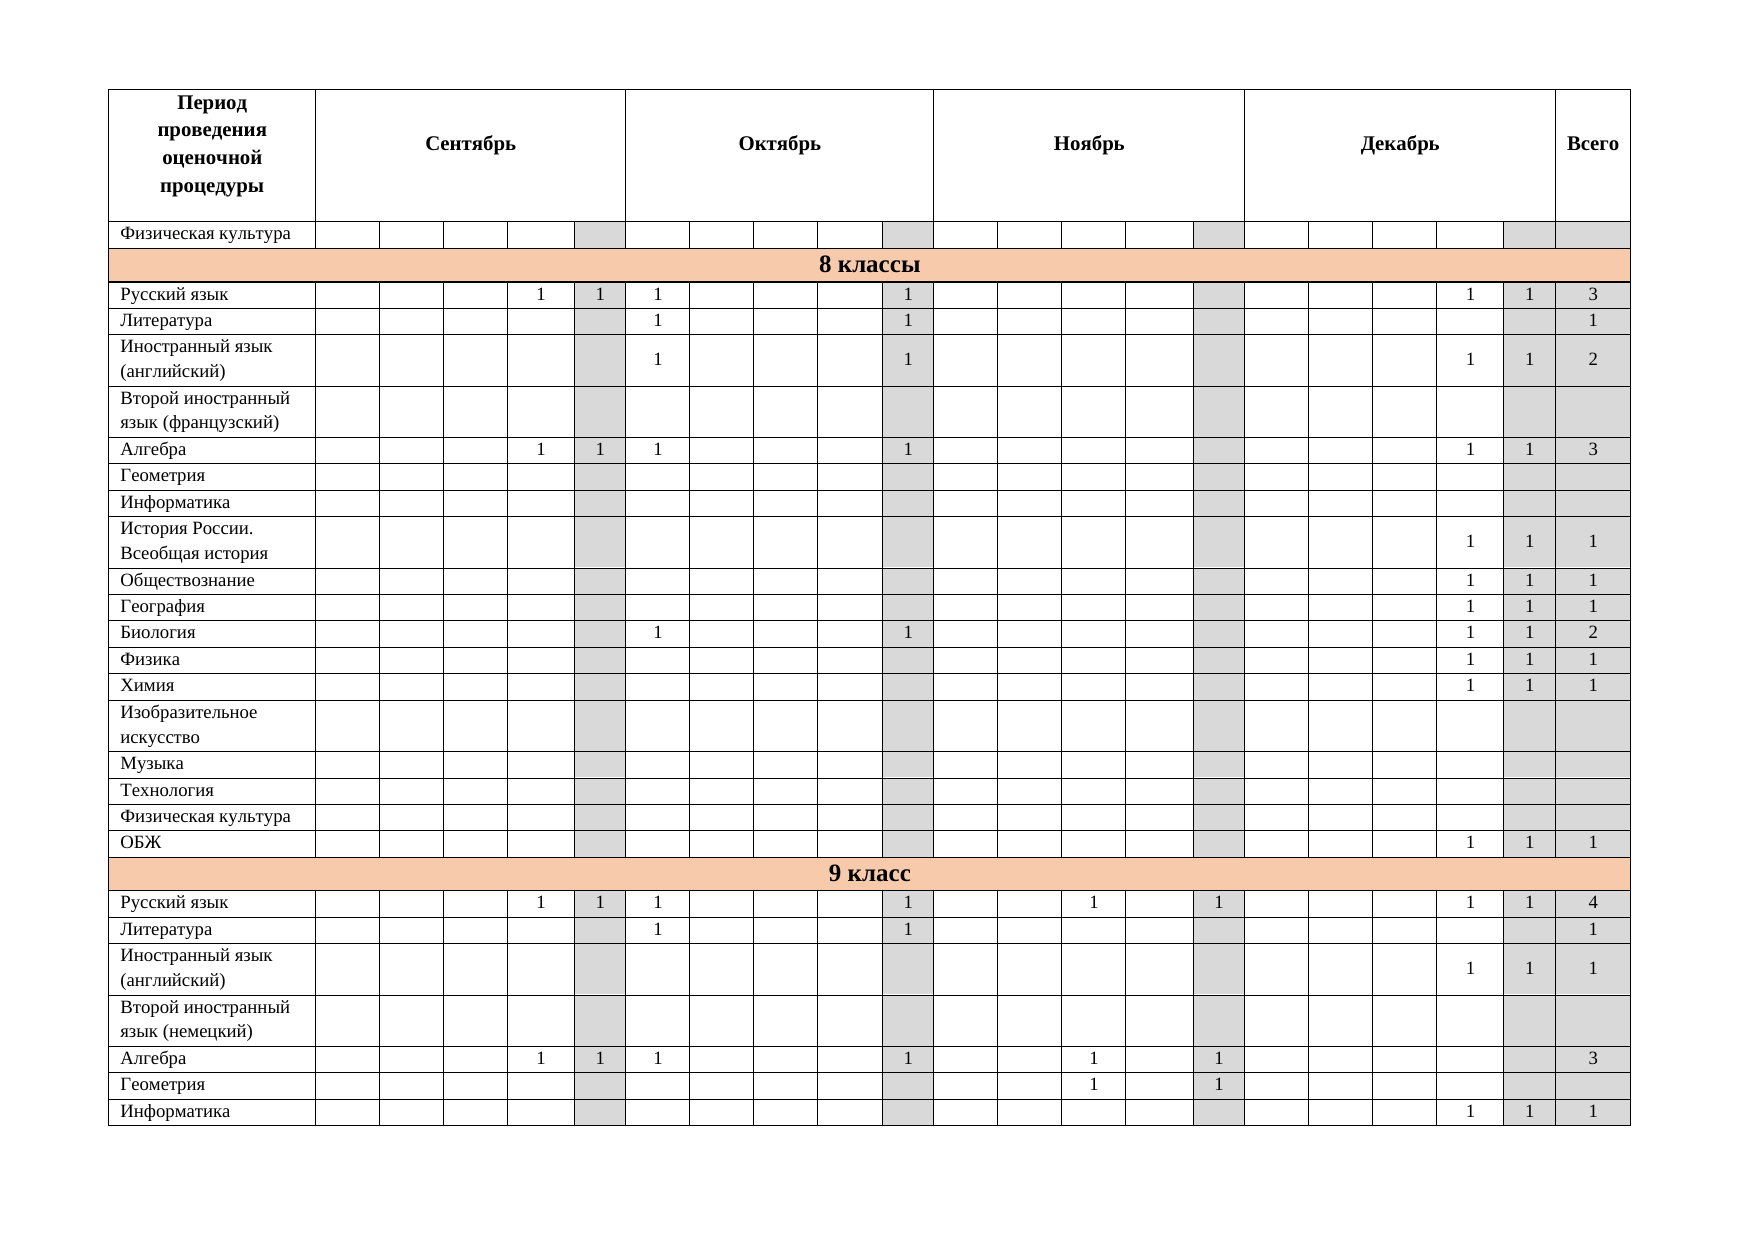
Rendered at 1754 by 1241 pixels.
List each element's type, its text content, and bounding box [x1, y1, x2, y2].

table_cell [1062, 335, 1125, 386]
table_cell [1194, 283, 1244, 308]
table_cell [1194, 944, 1244, 994]
table_cell [818, 335, 882, 386]
table_cell [754, 1073, 817, 1099]
table_cell [508, 309, 574, 334]
table_cell [444, 1047, 507, 1072]
table_cell [690, 831, 753, 857]
table_cell [998, 891, 1061, 917]
table_cell [1062, 621, 1125, 647]
table_cell [1373, 918, 1436, 943]
table_cell [1194, 648, 1244, 673]
table_cell [754, 595, 817, 620]
table_cell [818, 674, 882, 700]
table_cell 8 классы [109, 249, 1630, 281]
table_cell [316, 283, 379, 308]
table_cell [934, 222, 997, 248]
table_cell [1245, 309, 1308, 334]
table_cell [508, 944, 574, 994]
table_cell [883, 517, 933, 567]
table_cell [316, 752, 379, 777]
table_cell [508, 387, 574, 437]
table_cell [690, 569, 753, 594]
table_cell [1373, 831, 1436, 857]
table_cell [1194, 595, 1244, 620]
table_cell 1 [626, 918, 689, 943]
table_cell [1373, 283, 1436, 308]
table_cell [508, 1100, 574, 1125]
table_cell 1 [1556, 674, 1630, 700]
table_cell [1373, 779, 1436, 804]
table_cell [380, 335, 443, 386]
table_cell [998, 996, 1061, 1046]
table_cell [1437, 996, 1503, 1046]
table_cell [1126, 805, 1193, 830]
table_cell [998, 595, 1061, 620]
table_cell [1126, 701, 1193, 751]
table_cell [1062, 517, 1125, 567]
table_cell [1504, 387, 1555, 437]
table_cell [1062, 805, 1125, 830]
table_cell [1504, 1073, 1555, 1099]
table_cell Иностранный язык (английский) [109, 944, 315, 994]
table_cell [1504, 779, 1555, 804]
table_cell 1 [1504, 595, 1555, 620]
table_cell [444, 387, 507, 437]
table_cell [1373, 309, 1436, 334]
table_cell [508, 752, 574, 777]
table_cell [1309, 831, 1372, 857]
table_cell [316, 944, 379, 994]
table_cell 9 класс [109, 858, 1630, 890]
table_cell [818, 1100, 882, 1125]
table_cell [508, 674, 574, 700]
table_cell [1062, 996, 1125, 1046]
table_cell [1309, 805, 1372, 830]
table_cell [998, 831, 1061, 857]
table_cell [1062, 222, 1125, 248]
table_cell [690, 283, 753, 308]
table_cell [444, 222, 507, 248]
table_cell [1373, 387, 1436, 437]
table_cell [1062, 464, 1125, 490]
table_cell [818, 1073, 882, 1099]
table_cell [818, 648, 882, 673]
table_cell [1062, 779, 1125, 804]
table_cell [444, 621, 507, 647]
table_cell [818, 918, 882, 943]
table_cell [1309, 701, 1372, 751]
table_cell [626, 569, 689, 594]
table_cell 1 [1437, 944, 1503, 994]
table_cell [1194, 309, 1244, 334]
table_cell [508, 805, 574, 830]
table_cell [1062, 491, 1125, 516]
table_cell [934, 779, 997, 804]
table_cell [818, 891, 882, 917]
table_cell [1062, 595, 1125, 620]
table_cell [1437, 701, 1503, 751]
table_cell [316, 805, 379, 830]
table_cell [690, 1073, 753, 1099]
table_cell [883, 464, 933, 490]
table_cell [1126, 752, 1193, 777]
table_cell [934, 891, 997, 917]
table_cell [575, 595, 625, 620]
table_cell [754, 918, 817, 943]
table_cell 1 [1556, 831, 1630, 857]
table_cell [998, 944, 1061, 994]
table_cell [690, 335, 753, 386]
table_cell [1062, 831, 1125, 857]
table_cell [508, 595, 574, 620]
table_cell [380, 1100, 443, 1125]
table_cell [690, 805, 753, 830]
table_cell [998, 569, 1061, 594]
table_cell [575, 674, 625, 700]
table_cell Литература [109, 309, 315, 334]
table_cell [934, 674, 997, 700]
table_cell [1126, 891, 1193, 917]
table_cell [1126, 1100, 1193, 1125]
table_cell [1062, 569, 1125, 594]
table_cell [626, 944, 689, 994]
table_cell [754, 831, 817, 857]
table_cell [1194, 438, 1244, 463]
table_cell [1437, 752, 1503, 777]
table_cell 1 [1437, 674, 1503, 700]
table_cell Русский язык [109, 891, 315, 917]
table_cell [1556, 701, 1630, 751]
table_cell [380, 569, 443, 594]
table_cell 1 [883, 309, 933, 334]
table_cell [1309, 621, 1372, 647]
table_cell [380, 491, 443, 516]
table_cell [883, 222, 933, 248]
table_cell [690, 438, 753, 463]
table_cell [380, 387, 443, 437]
table_cell [1556, 779, 1630, 804]
table_cell [1373, 1100, 1436, 1125]
table_cell [508, 222, 574, 248]
table_cell Физика [109, 648, 315, 673]
table_cell [1245, 335, 1308, 386]
table_cell [1556, 752, 1630, 777]
table_cell [1245, 891, 1308, 917]
table_cell [380, 648, 443, 673]
table_cell Алгебра [109, 438, 315, 463]
table_cell [444, 701, 507, 751]
table_cell [380, 805, 443, 830]
table_cell [508, 996, 574, 1046]
table_header Всего [1556, 90, 1630, 221]
table_header Декабрь [1245, 90, 1555, 221]
table_cell [998, 621, 1061, 647]
table_cell Алгебра [109, 1047, 315, 1072]
table_cell [1126, 335, 1193, 386]
table_cell [1437, 918, 1503, 943]
table_cell [1309, 569, 1372, 594]
table_cell [1373, 701, 1436, 751]
table_cell 1 [1504, 1100, 1555, 1125]
table_cell [626, 387, 689, 437]
table_cell [1245, 779, 1308, 804]
table_cell [690, 674, 753, 700]
table_cell [316, 387, 379, 437]
table_cell [998, 387, 1061, 437]
table_cell [1245, 1073, 1308, 1099]
table_cell [1062, 701, 1125, 751]
table_cell 1 [883, 283, 933, 308]
table_cell [444, 335, 507, 386]
table_cell 1 [575, 283, 625, 308]
table_cell [508, 491, 574, 516]
table_cell [934, 491, 997, 516]
table_cell [1245, 387, 1308, 437]
table_cell [690, 517, 753, 567]
table_cell 1 [508, 891, 574, 917]
table_cell [575, 996, 625, 1046]
table_cell [380, 309, 443, 334]
table_cell [1504, 918, 1555, 943]
table_cell [508, 517, 574, 567]
table_cell [1062, 918, 1125, 943]
table_cell [508, 569, 574, 594]
table_cell [316, 491, 379, 516]
table_cell [575, 491, 625, 516]
table_cell Геометрия [109, 1073, 315, 1099]
table_cell [316, 335, 379, 386]
table_cell 1 [1437, 1100, 1503, 1125]
table_cell [1194, 222, 1244, 248]
table_cell 1 [883, 438, 933, 463]
table_cell 1 [883, 621, 933, 647]
table_cell [754, 891, 817, 917]
table_cell 1 [1437, 517, 1503, 567]
table_cell [690, 595, 753, 620]
table_cell [1437, 464, 1503, 490]
table_cell [1373, 464, 1436, 490]
table_cell [316, 831, 379, 857]
table_cell [754, 752, 817, 777]
table_cell [444, 283, 507, 308]
table_cell [934, 918, 997, 943]
table_cell [883, 996, 933, 1046]
table_cell [1373, 438, 1436, 463]
table_cell 1 [1556, 648, 1630, 673]
table_cell [1309, 1100, 1372, 1125]
table_cell 1 [626, 309, 689, 334]
table_cell [934, 569, 997, 594]
table_cell [626, 701, 689, 751]
table_cell 1 [883, 918, 933, 943]
table_cell [883, 831, 933, 857]
table_cell [1556, 222, 1630, 248]
table_cell [626, 996, 689, 1046]
table_cell [316, 1073, 379, 1099]
table_cell [1309, 779, 1372, 804]
table_cell [626, 831, 689, 857]
table_cell [1194, 779, 1244, 804]
table_cell [380, 996, 443, 1046]
table_cell [626, 779, 689, 804]
table_cell [1373, 674, 1436, 700]
table_cell [575, 309, 625, 334]
table_cell 1 [508, 1047, 574, 1072]
table_cell 1 [1504, 517, 1555, 567]
table_cell [1309, 464, 1372, 490]
table_cell [1373, 1047, 1436, 1072]
table_cell [1062, 438, 1125, 463]
table_cell [818, 283, 882, 308]
table_cell 1 [1504, 438, 1555, 463]
table_cell 1 [1556, 1100, 1630, 1125]
table_cell [934, 1100, 997, 1125]
table_cell [626, 464, 689, 490]
table_cell 1 [1194, 1047, 1244, 1072]
table_cell [575, 648, 625, 673]
table_cell [444, 831, 507, 857]
table_cell [934, 752, 997, 777]
table_cell [754, 621, 817, 647]
table_cell [1504, 491, 1555, 516]
table_cell [883, 1073, 933, 1099]
table_cell [316, 621, 379, 647]
table_cell [818, 569, 882, 594]
table_cell [626, 648, 689, 673]
table_cell [1245, 1047, 1308, 1072]
table_cell [1194, 918, 1244, 943]
table_cell [508, 464, 574, 490]
table_cell Геометрия [109, 464, 315, 490]
table_header Сентябрь [316, 90, 625, 221]
table_cell [690, 387, 753, 437]
table_cell [754, 1047, 817, 1072]
table_cell 1 [626, 621, 689, 647]
table_cell [316, 569, 379, 594]
table_cell [1309, 387, 1372, 437]
table_cell [998, 309, 1061, 334]
table_cell [575, 222, 625, 248]
table_cell [690, 891, 753, 917]
table_cell [690, 648, 753, 673]
table_cell [1556, 491, 1630, 516]
table_cell [934, 944, 997, 994]
table_cell [818, 996, 882, 1046]
table_cell [380, 283, 443, 308]
table_cell [380, 1047, 443, 1072]
table_cell [883, 674, 933, 700]
table_cell 1 [1504, 674, 1555, 700]
table_cell 1 [1437, 595, 1503, 620]
table_cell [1245, 222, 1308, 248]
table_cell 1 [883, 1047, 933, 1072]
table_cell 1 [1556, 944, 1630, 994]
table_cell [575, 944, 625, 994]
table_cell [1194, 491, 1244, 516]
table_cell 1 [1062, 891, 1125, 917]
table_cell 1 [1437, 335, 1503, 386]
table_cell [1126, 779, 1193, 804]
table_cell [754, 779, 817, 804]
table_cell 1 [575, 438, 625, 463]
table_cell [934, 996, 997, 1046]
table_cell [1437, 805, 1503, 830]
table_cell 1 [1556, 309, 1630, 334]
table_cell [1245, 674, 1308, 700]
table_cell Изобразительное искусство [109, 701, 315, 751]
table_cell [818, 491, 882, 516]
table_cell 1 [1556, 517, 1630, 567]
table_cell [690, 701, 753, 751]
table_cell 1 [575, 1047, 625, 1072]
table_cell [818, 805, 882, 830]
table_cell [1373, 891, 1436, 917]
table_cell [1373, 621, 1436, 647]
table_cell [380, 1073, 443, 1099]
table_cell [754, 438, 817, 463]
table_cell [626, 595, 689, 620]
table_cell 1 [575, 891, 625, 917]
table_cell [1126, 222, 1193, 248]
table_cell [934, 701, 997, 751]
table_cell [1194, 517, 1244, 567]
table_cell [754, 491, 817, 516]
table_cell [1437, 491, 1503, 516]
table_cell [754, 222, 817, 248]
table_cell [1556, 805, 1630, 830]
table_cell [754, 517, 817, 567]
table_cell [508, 335, 574, 386]
table_cell [754, 387, 817, 437]
table_cell [444, 891, 507, 917]
table_cell [380, 891, 443, 917]
table_cell Биология [109, 621, 315, 647]
table_cell 1 [1504, 283, 1555, 308]
table_cell Технология [109, 779, 315, 804]
table_cell [380, 595, 443, 620]
table_cell [1309, 1073, 1372, 1099]
table_cell [818, 752, 882, 777]
table_cell 1 [1062, 1073, 1125, 1099]
table_cell [1245, 805, 1308, 830]
table_cell 1 [508, 438, 574, 463]
table_cell 1 [626, 283, 689, 308]
table_cell Русский язык [109, 283, 315, 308]
table_cell [575, 621, 625, 647]
table_cell 1 [626, 335, 689, 386]
table_cell [575, 387, 625, 437]
table_cell [575, 517, 625, 567]
table_cell [575, 831, 625, 857]
table_cell [508, 701, 574, 751]
table_cell [1309, 595, 1372, 620]
table_cell [883, 569, 933, 594]
table_cell [690, 222, 753, 248]
table_cell [754, 309, 817, 334]
table_cell [626, 805, 689, 830]
table_cell [380, 944, 443, 994]
table_cell [754, 335, 817, 386]
table_cell [626, 222, 689, 248]
table_cell [754, 996, 817, 1046]
table_cell [818, 222, 882, 248]
table_cell [754, 464, 817, 490]
table_cell [818, 701, 882, 751]
table_cell [444, 805, 507, 830]
table_cell [575, 1073, 625, 1099]
table_cell [754, 1100, 817, 1125]
table_cell [998, 335, 1061, 386]
table_cell [1309, 283, 1372, 308]
table_cell [1126, 569, 1193, 594]
table_cell [1309, 918, 1372, 943]
table_cell [1309, 891, 1372, 917]
table_cell [1126, 1047, 1193, 1072]
table_cell [444, 309, 507, 334]
table_cell [1245, 648, 1308, 673]
table_cell 1 [1556, 595, 1630, 620]
table_cell [754, 569, 817, 594]
table_cell 1 [626, 1047, 689, 1072]
table_cell [1556, 464, 1630, 490]
table_cell 1 [1556, 918, 1630, 943]
table_cell [1373, 752, 1436, 777]
table_cell [1309, 309, 1372, 334]
table_cell [1194, 701, 1244, 751]
table_cell [626, 1073, 689, 1099]
table_cell [998, 752, 1061, 777]
table_cell [1194, 464, 1244, 490]
table_cell [1062, 1100, 1125, 1125]
table_cell [1126, 996, 1193, 1046]
table_cell [934, 1073, 997, 1099]
table_cell [690, 621, 753, 647]
table_cell [626, 674, 689, 700]
table_cell 1 [1504, 648, 1555, 673]
table_cell История России. Всеобщая история [109, 517, 315, 567]
table_cell [1504, 1047, 1555, 1072]
table_cell [998, 805, 1061, 830]
table_cell [380, 674, 443, 700]
table_cell [626, 491, 689, 516]
table_cell [316, 438, 379, 463]
table_cell [883, 1100, 933, 1125]
table_cell [883, 805, 933, 830]
table_cell [818, 779, 882, 804]
table_cell География [109, 595, 315, 620]
table_cell [998, 1073, 1061, 1099]
table_cell [1126, 283, 1193, 308]
table_cell [998, 918, 1061, 943]
table_cell [883, 595, 933, 620]
table_cell [1309, 944, 1372, 994]
table_cell Литература [109, 918, 315, 943]
table_cell [380, 779, 443, 804]
table_cell 1 [883, 335, 933, 386]
table_cell [1126, 517, 1193, 567]
table_cell [934, 595, 997, 620]
table_cell [1126, 491, 1193, 516]
table_cell [818, 944, 882, 994]
table_cell 1 [883, 891, 933, 917]
table_cell 2 [1556, 335, 1630, 386]
table_cell [1245, 752, 1308, 777]
table_cell [1062, 752, 1125, 777]
table_cell [1504, 222, 1555, 248]
table_cell [1373, 996, 1436, 1046]
table_header Ноябрь [934, 90, 1244, 221]
table_cell [1245, 283, 1308, 308]
table_cell [316, 701, 379, 751]
table_cell Физическая культура [109, 805, 315, 830]
table_cell [316, 648, 379, 673]
table_cell [934, 309, 997, 334]
table_cell [754, 283, 817, 308]
table_cell [690, 996, 753, 1046]
table_cell [1309, 752, 1372, 777]
table_cell [998, 1100, 1061, 1125]
table_cell [1126, 595, 1193, 620]
table_cell [575, 918, 625, 943]
table_cell [316, 517, 379, 567]
table_cell 3 [1556, 283, 1630, 308]
table_cell [1309, 438, 1372, 463]
table_cell [818, 438, 882, 463]
table_cell [1373, 595, 1436, 620]
table_cell [444, 674, 507, 700]
table_cell [883, 944, 933, 994]
table_cell [1373, 569, 1436, 594]
table_cell [1194, 831, 1244, 857]
table_cell [380, 464, 443, 490]
table_cell [508, 779, 574, 804]
table_cell 1 [1194, 1073, 1244, 1099]
table_cell [1126, 1073, 1193, 1099]
table_cell Информатика [109, 491, 315, 516]
table_cell [690, 491, 753, 516]
table_cell 1 [1194, 891, 1244, 917]
table_cell [444, 517, 507, 567]
table_cell [1194, 996, 1244, 1046]
table_cell [316, 595, 379, 620]
table_cell [883, 779, 933, 804]
table_cell [380, 517, 443, 567]
table_cell Химия [109, 674, 315, 700]
table_cell [934, 805, 997, 830]
table_cell [626, 1100, 689, 1125]
table_cell 1 [1437, 648, 1503, 673]
table_cell [444, 918, 507, 943]
table_cell 1 [1504, 831, 1555, 857]
table_cell [444, 779, 507, 804]
table_cell [1309, 491, 1372, 516]
table_cell 3 [1556, 438, 1630, 463]
table_cell [575, 335, 625, 386]
table_cell Иностранный язык (английский) [109, 335, 315, 386]
table_cell [754, 805, 817, 830]
table_cell [380, 438, 443, 463]
table_cell [1373, 648, 1436, 673]
table_cell [690, 309, 753, 334]
table_cell [934, 621, 997, 647]
table_cell [1309, 222, 1372, 248]
table_cell [1194, 621, 1244, 647]
table_cell [1504, 752, 1555, 777]
table_cell [316, 309, 379, 334]
table_cell [316, 1100, 379, 1125]
table_cell [934, 438, 997, 463]
table_cell [934, 335, 997, 386]
table_cell [690, 752, 753, 777]
table_cell [998, 674, 1061, 700]
table_cell [508, 831, 574, 857]
table_cell Второй иностранный язык (немецкий) [109, 996, 315, 1046]
table_cell [1194, 569, 1244, 594]
table_cell [508, 1073, 574, 1099]
table_cell [1556, 1073, 1630, 1099]
table_cell [380, 752, 443, 777]
table_cell 1 [626, 891, 689, 917]
table_cell [1126, 648, 1193, 673]
table_cell [1373, 335, 1436, 386]
table_cell [998, 779, 1061, 804]
table_cell [316, 891, 379, 917]
table_cell [1556, 996, 1630, 1046]
table_cell 1 [1504, 891, 1555, 917]
table_cell [1245, 569, 1308, 594]
table_cell [1194, 335, 1244, 386]
table_cell [575, 701, 625, 751]
table_cell [508, 918, 574, 943]
table_cell 1 [1556, 569, 1630, 594]
table_cell [444, 569, 507, 594]
table_cell [1062, 387, 1125, 437]
table_cell [1062, 648, 1125, 673]
table_cell [998, 648, 1061, 673]
table_cell [380, 222, 443, 248]
table_cell [934, 1047, 997, 1072]
table_header Октябрь [626, 90, 933, 221]
table_cell [444, 752, 507, 777]
table_cell [818, 309, 882, 334]
table_cell [934, 517, 997, 567]
table_cell [690, 944, 753, 994]
table_cell [1126, 387, 1193, 437]
table_cell [1245, 517, 1308, 567]
table_cell [1373, 805, 1436, 830]
table_cell ОБЖ [109, 831, 315, 857]
table_cell [380, 918, 443, 943]
table_cell [508, 648, 574, 673]
table_cell [626, 752, 689, 777]
table_cell [1504, 464, 1555, 490]
table_cell [316, 996, 379, 1046]
table_cell [754, 674, 817, 700]
table_cell [316, 222, 379, 248]
table_cell 1 [1437, 569, 1503, 594]
table_cell [380, 621, 443, 647]
table_cell [316, 779, 379, 804]
table_cell [883, 648, 933, 673]
table_cell [1245, 1100, 1308, 1125]
table_cell [1245, 595, 1308, 620]
table_cell 1 [1437, 283, 1503, 308]
table_cell [1373, 222, 1436, 248]
table_cell [690, 1100, 753, 1125]
table_cell [1194, 387, 1244, 437]
table_cell Второй иностранный язык (французский) [109, 387, 315, 437]
table_cell [508, 621, 574, 647]
table_cell [575, 805, 625, 830]
table_cell [1245, 944, 1308, 994]
table_cell [316, 918, 379, 943]
table_cell [575, 464, 625, 490]
table_cell [1062, 944, 1125, 994]
table_cell [998, 491, 1061, 516]
table_cell [1126, 621, 1193, 647]
table_cell [444, 648, 507, 673]
table_cell [1126, 918, 1193, 943]
table_cell 1 [1062, 1047, 1125, 1072]
table_cell [1437, 1073, 1503, 1099]
table_cell [1126, 674, 1193, 700]
table_cell [444, 1073, 507, 1099]
table_cell [818, 595, 882, 620]
table_cell 1 [508, 283, 574, 308]
table_cell [1245, 464, 1308, 490]
table_cell 1 [1504, 335, 1555, 386]
table_cell [1245, 996, 1308, 1046]
table_cell [1309, 517, 1372, 567]
table_cell [575, 1100, 625, 1125]
table_cell [1556, 387, 1630, 437]
table_cell 1 [1504, 569, 1555, 594]
table_cell [1245, 621, 1308, 647]
table_cell [444, 438, 507, 463]
table_cell [1194, 674, 1244, 700]
table_cell [934, 464, 997, 490]
table_cell [998, 222, 1061, 248]
table_cell [818, 387, 882, 437]
table_cell [1126, 464, 1193, 490]
table_cell [1126, 944, 1193, 994]
table_cell [575, 569, 625, 594]
table_cell 1 [1437, 891, 1503, 917]
table_cell [1194, 752, 1244, 777]
table_cell Физическая культура [109, 222, 315, 248]
table_cell [883, 387, 933, 437]
table_cell [1309, 996, 1372, 1046]
table_cell [998, 517, 1061, 567]
table_cell [818, 517, 882, 567]
table_cell 1 [1504, 944, 1555, 994]
table_cell [934, 831, 997, 857]
table_cell [754, 944, 817, 994]
table_cell [1373, 491, 1436, 516]
table_header Период проведения оценочной процедуры [109, 90, 315, 221]
table_cell [818, 464, 882, 490]
table_cell [1437, 387, 1503, 437]
table_cell 1 [1437, 438, 1503, 463]
table_cell [754, 648, 817, 673]
table_cell [1437, 779, 1503, 804]
table_cell Обществознание [109, 569, 315, 594]
table_cell [883, 491, 933, 516]
table_cell [1309, 648, 1372, 673]
table_cell [998, 1047, 1061, 1072]
table_cell [934, 648, 997, 673]
table_cell 4 [1556, 891, 1630, 917]
table_cell Музыка [109, 752, 315, 777]
table_cell [1309, 674, 1372, 700]
table_cell [690, 779, 753, 804]
table_cell 1 [1437, 621, 1503, 647]
table_cell [690, 464, 753, 490]
table_cell [1245, 918, 1308, 943]
table_cell [883, 701, 933, 751]
table_cell [380, 831, 443, 857]
table_cell [1309, 1047, 1372, 1072]
table_cell [998, 701, 1061, 751]
table_cell [1245, 491, 1308, 516]
table_cell [1245, 701, 1308, 751]
table_cell [1245, 831, 1308, 857]
table_cell 1 [1437, 831, 1503, 857]
table_cell [690, 918, 753, 943]
table_cell [1373, 944, 1436, 994]
table_cell [1373, 1073, 1436, 1099]
table_cell [444, 996, 507, 1046]
table_cell [1373, 517, 1436, 567]
table_cell [754, 701, 817, 751]
table_cell [883, 752, 933, 777]
table_cell [1126, 831, 1193, 857]
table_cell [1309, 335, 1372, 386]
table_cell [818, 831, 882, 857]
table_cell [1062, 283, 1125, 308]
table_cell [1194, 805, 1244, 830]
table_cell [444, 491, 507, 516]
table_cell [444, 464, 507, 490]
table_cell [934, 283, 997, 308]
table_cell 1 [1504, 621, 1555, 647]
table_cell [380, 701, 443, 751]
table_cell [316, 674, 379, 700]
table_cell [444, 944, 507, 994]
table_cell [1504, 309, 1555, 334]
table_cell [1194, 1100, 1244, 1125]
table_cell [575, 752, 625, 777]
table_cell [1437, 222, 1503, 248]
table_cell [1062, 674, 1125, 700]
table_cell [316, 464, 379, 490]
table_cell [1504, 805, 1555, 830]
table_cell [444, 595, 507, 620]
table_cell [1437, 1047, 1503, 1072]
table_cell [1504, 701, 1555, 751]
table_cell [998, 464, 1061, 490]
table_cell [1126, 309, 1193, 334]
table_cell Информатика [109, 1100, 315, 1125]
table_cell [316, 1047, 379, 1072]
table_cell 2 [1556, 621, 1630, 647]
table_cell [818, 1047, 882, 1072]
table_cell [998, 438, 1061, 463]
table_cell 3 [1556, 1047, 1630, 1072]
table_cell [690, 1047, 753, 1072]
table_cell 1 [626, 438, 689, 463]
table_cell [444, 1100, 507, 1125]
table_cell [1062, 309, 1125, 334]
table_cell [1504, 996, 1555, 1046]
table_cell [1126, 438, 1193, 463]
table_cell [1245, 438, 1308, 463]
table_cell [998, 283, 1061, 308]
table_cell [934, 387, 997, 437]
table_cell [626, 517, 689, 567]
table_cell [1437, 309, 1503, 334]
table_cell [575, 779, 625, 804]
table_cell [818, 621, 882, 647]
